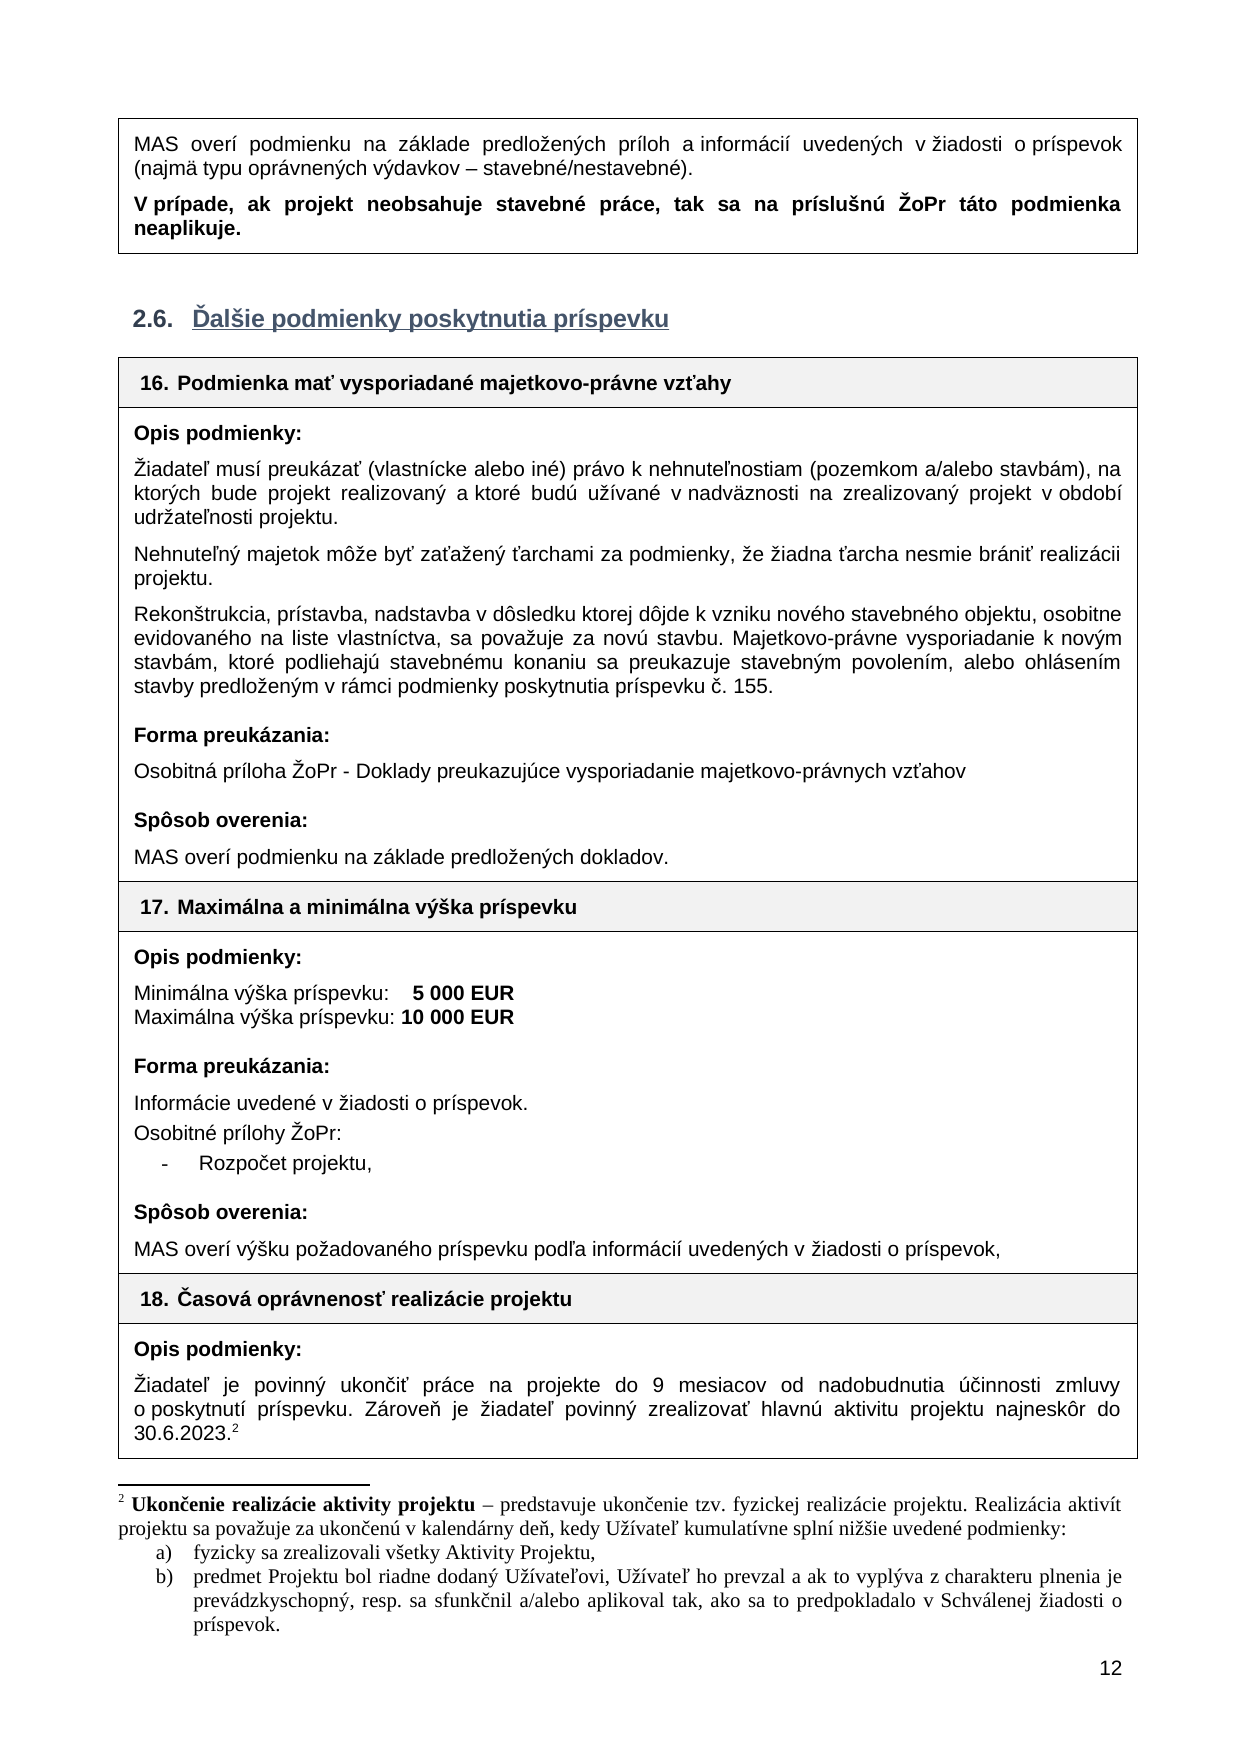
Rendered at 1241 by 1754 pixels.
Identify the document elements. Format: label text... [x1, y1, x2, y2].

table_cell Opis podmienky: Žiadateľ musí preukázať (vlastnícke alebo iné) právo k nehnuteľnostiam (pozemkom a/alebo stavbám), na ktorých bude projekt realizovaný a ktoré budú užívané v nadväznosti na zrealizovaný projekt v období udržateľnosti projektu. Nehnuteľný majetok môže byť zaťažený ťarchami za podmienky, že žiadna ťarcha nesmie brániť realizácii projektu. Rekonštrukcia, prístavba, nadstavba v dôsledku ktorej dôjde k vzniku nového stavebného objektu, osobitne evidovaného na liste vlastníctva, sa považuje za novú stavbu. Majetkovo-právne vysporiadanie k novým stavbám, ktoré podliehajú stavebnému konaniu sa preukazuje stavebným povolením, alebo ohlásením stavby predloženým v rámci podmienky poskytnutia príspevku č. 15. Forma preukázania: Osobitná príloha ŽoPr - Doklady preukazujúce vysporiadanie majetkovo-právnych vzťahov Spôsob overenia: MAS overí podmienku na základe predložených dokladov. [119, 408, 1137, 881]
table_cell Maximálna a minimálna výška príspevku [119, 882, 1137, 931]
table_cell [119, 1324, 1137, 1457]
subtitle Ďalšie podmienky poskytnutia príspevku [132, 303, 1122, 332]
table_cell Opis podmienky: Minimálna výška príspevku: 5 000 EUR Maximálna výška príspevku: 10 000 EUR Forma preukázania: Informácie uvedené v žiadosti o príspevok. Osobitné prílohy ŽoPr: Rozpočet projektu, Spôsob overenia: MAS overí výšku požadovaného príspevku podľa informácií uvedených v žiadosti o príspevok, [119, 932, 1137, 1273]
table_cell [119, 119, 1137, 252]
table_cell Časová oprávnenosť realizácie projektu [119, 1274, 1137, 1323]
table_header Podmienka mať vysporiadané majetkovo-právne vzťahy [119, 358, 1137, 407]
